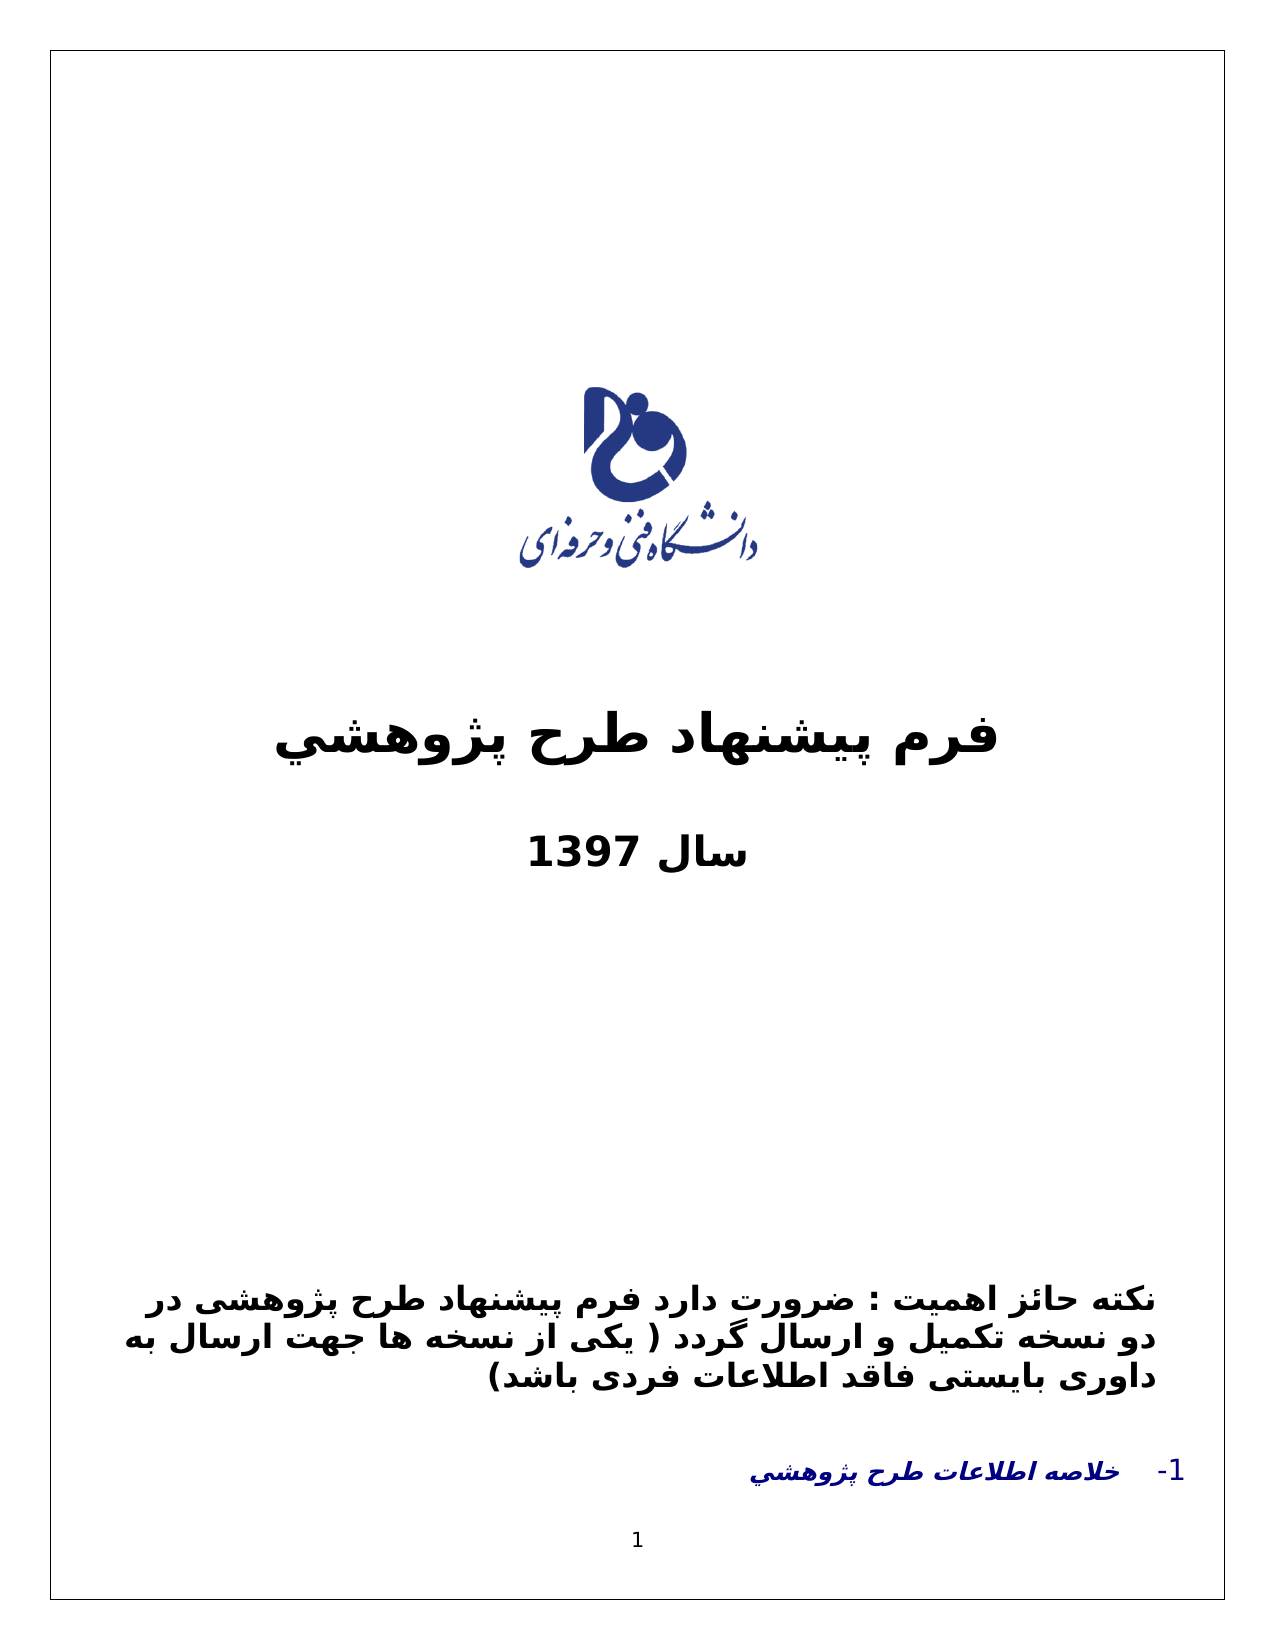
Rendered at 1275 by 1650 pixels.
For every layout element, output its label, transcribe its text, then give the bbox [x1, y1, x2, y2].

text سال 1397 [118, 828, 1157, 876]
text نکته حائز اهمیت : ضرورت دارد فرم پیشنهاد طرح پژوهشی در دو نسخه تکمیل و ارسال گردد ( یکی از نسخه ها جهت ارسال به داوری بایستی فاقد اطلاعات فردی باشد) [118, 1279, 1157, 1396]
list خلاصه اطلاعات طرح پژوهشي [118, 1453, 1157, 1487]
picture [506, 376, 769, 578]
subtitle فرم پيشنهاد طرح پژوهشي [118, 703, 1157, 766]
